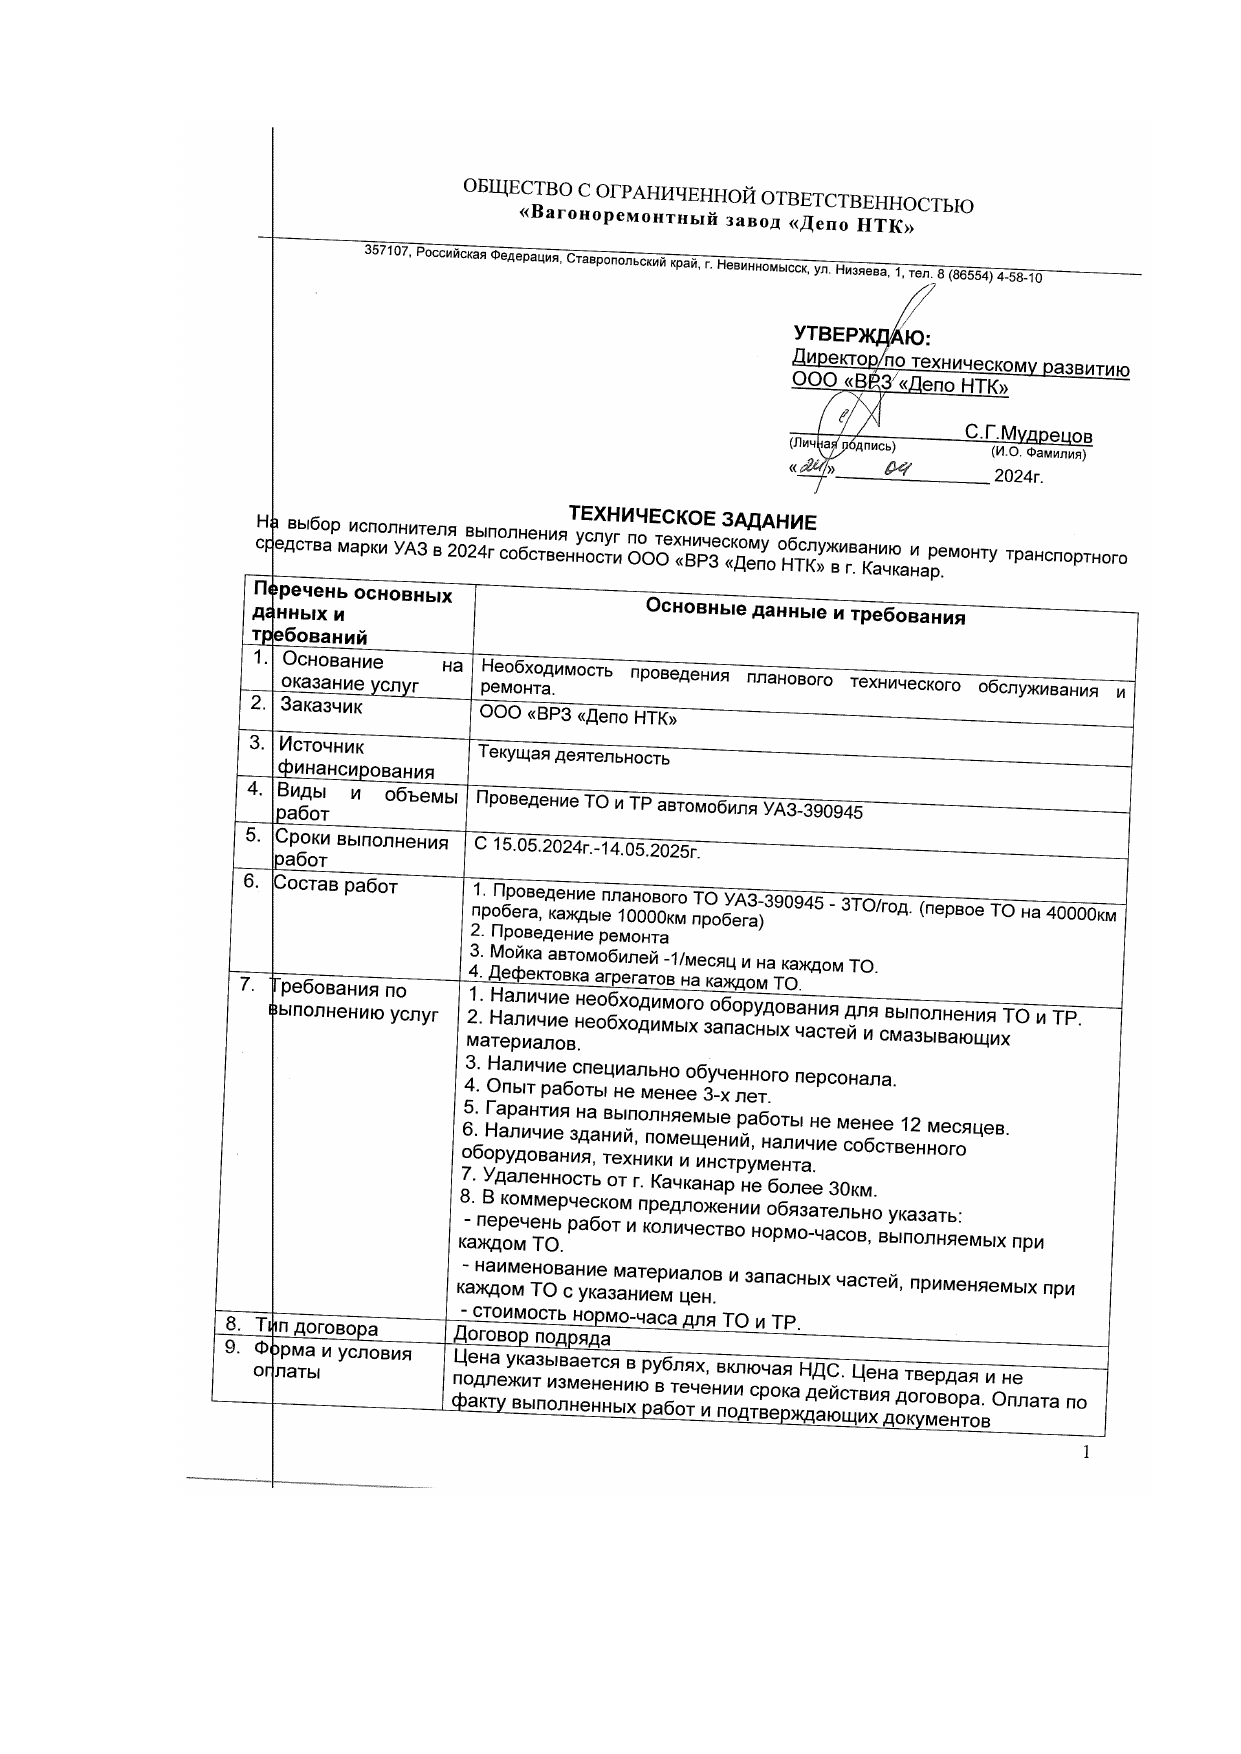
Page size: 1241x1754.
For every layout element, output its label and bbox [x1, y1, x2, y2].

picture [177, 118, 1152, 1497]
